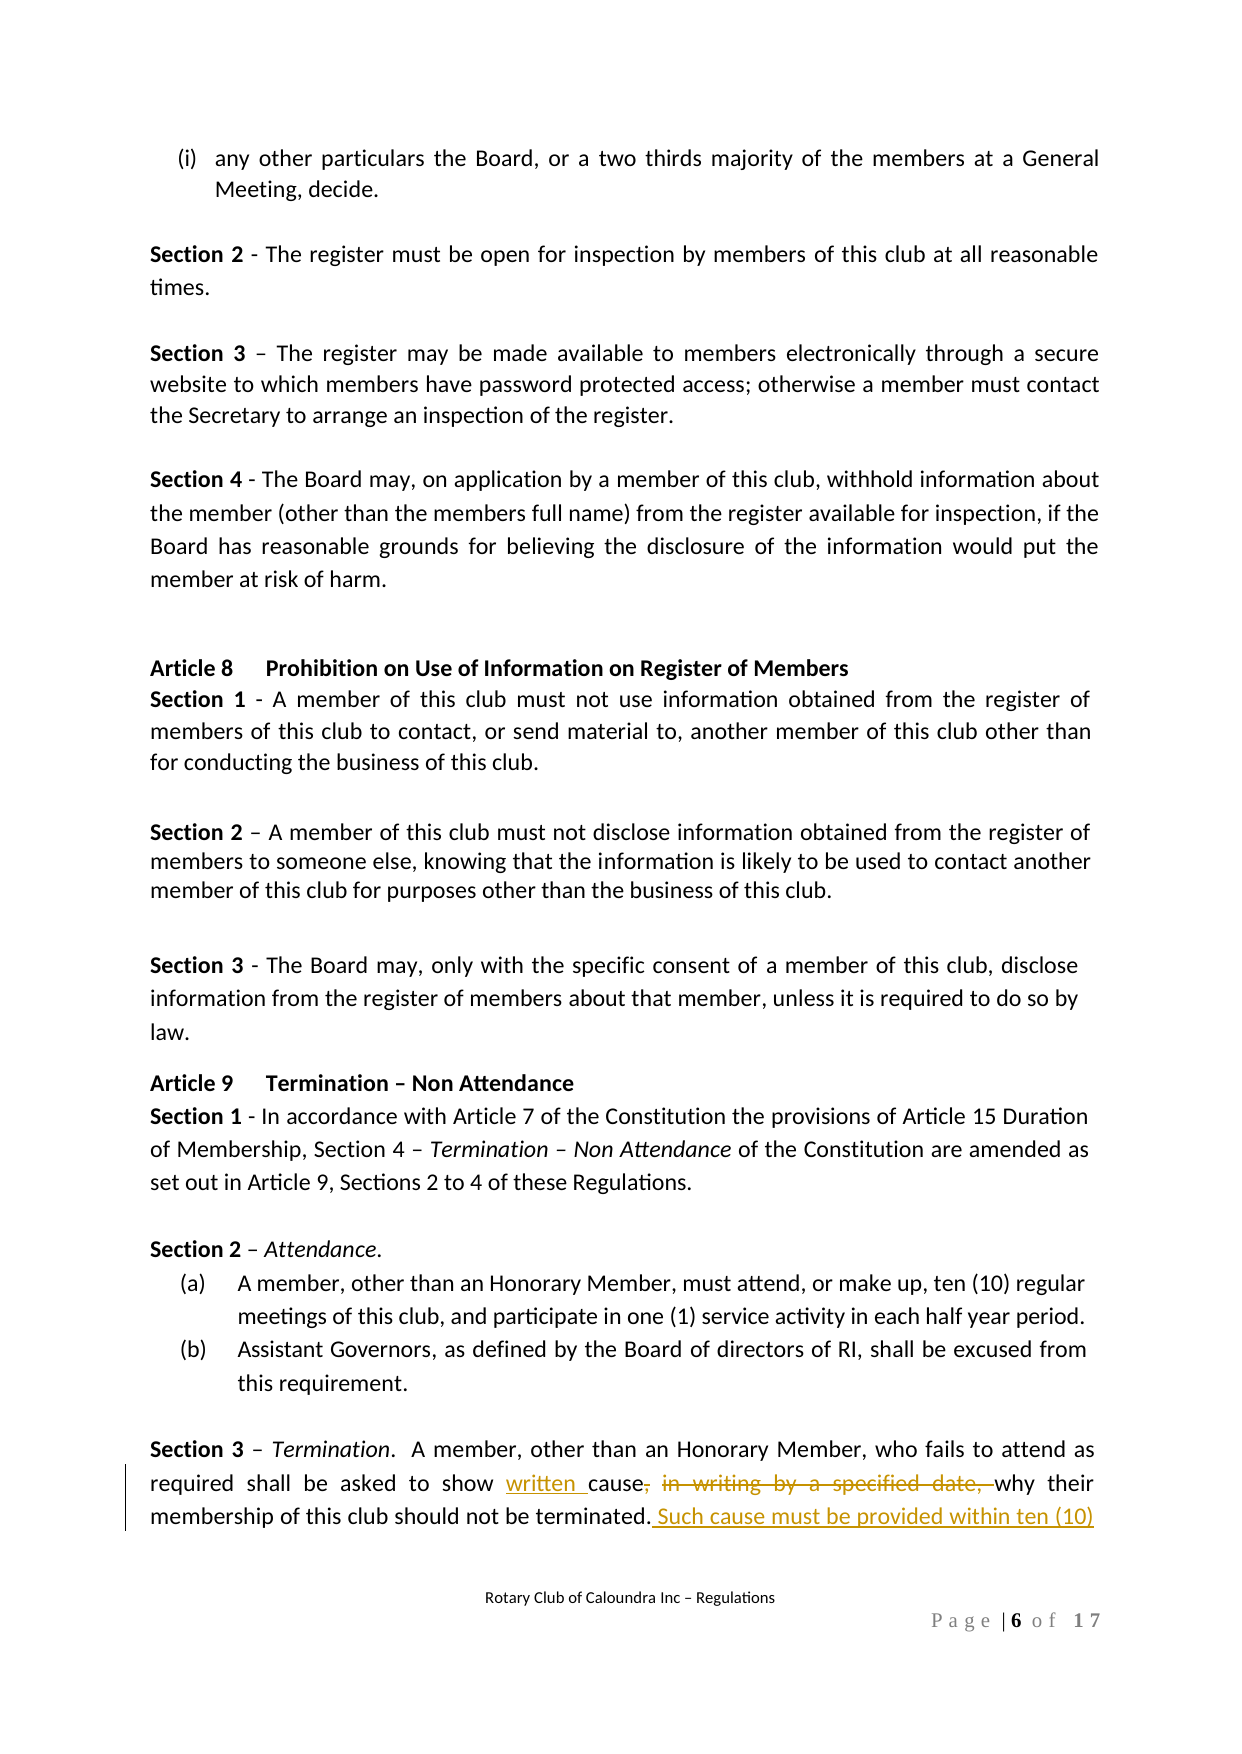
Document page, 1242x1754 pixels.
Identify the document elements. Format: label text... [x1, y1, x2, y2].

list A member, other than an Honorary Member, must attend, or make up, ten (10) regular meetings of this club, and participate in one (1) service activity in each half year period. [179, 1264, 1087, 1331]
text Article 9 Termination – Non Attendance [150, 1068, 1100, 1097]
text Section 1 - A member of this club must not use information obtained from the register of members of this club to contact, or send material to, another member of this club other than for conducting the business of this club. [150, 684, 1091, 777]
list any other particulars the Board, or a two thirds majority of the members at a General Meeting, decide. [177, 142, 1100, 204]
text Article 8 Prohibition on Use of Information on Register of Members [150, 653, 1091, 682]
text Section 3 - The Board may, only with the specific consent of a member of this club, disclose information from the register of members about that member, unless it is required to do so by law. [150, 947, 1078, 1047]
text Section 2 - The register must be open for inspection by members of this club at all reasonable times. [150, 236, 1099, 302]
list Assistant Governors, as defined by the Board of directors of RI, shall be excused from this requirement. [179, 1331, 1087, 1398]
text Section 4 - The Board may, on application by a member of this club, withhold information about the member (other than the members full name) from the register available for inspection, if the Board has reasonable grounds for believing the disclosure of the information would put the member at risk of harm. [150, 461, 1099, 594]
text Section 3 – The register may be made available to members electronically through a secure website to which members have password protected access; otherwise a member must contact the Secretary to arrange an inspection of the register. [150, 336, 1100, 430]
text Section 2 – Attendance. [150, 1231, 1091, 1264]
text Section 1 - In accordance with Article 7 of the Constitution the provisions of Article 15 Duration of Membership, Section 4 – Termination – Non Attendance of the Constitution are amended as set out in Article 9, Sections 2 to 4 of these Regulations. [150, 1097, 1089, 1197]
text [150, 1431, 1094, 1531]
text Section 2 – A member of this club must not disclose information obtained from the register of members to someone else, knowing that the information is likely to be used to contact another member of this club for purposes other than the business of this club. [150, 817, 1091, 904]
